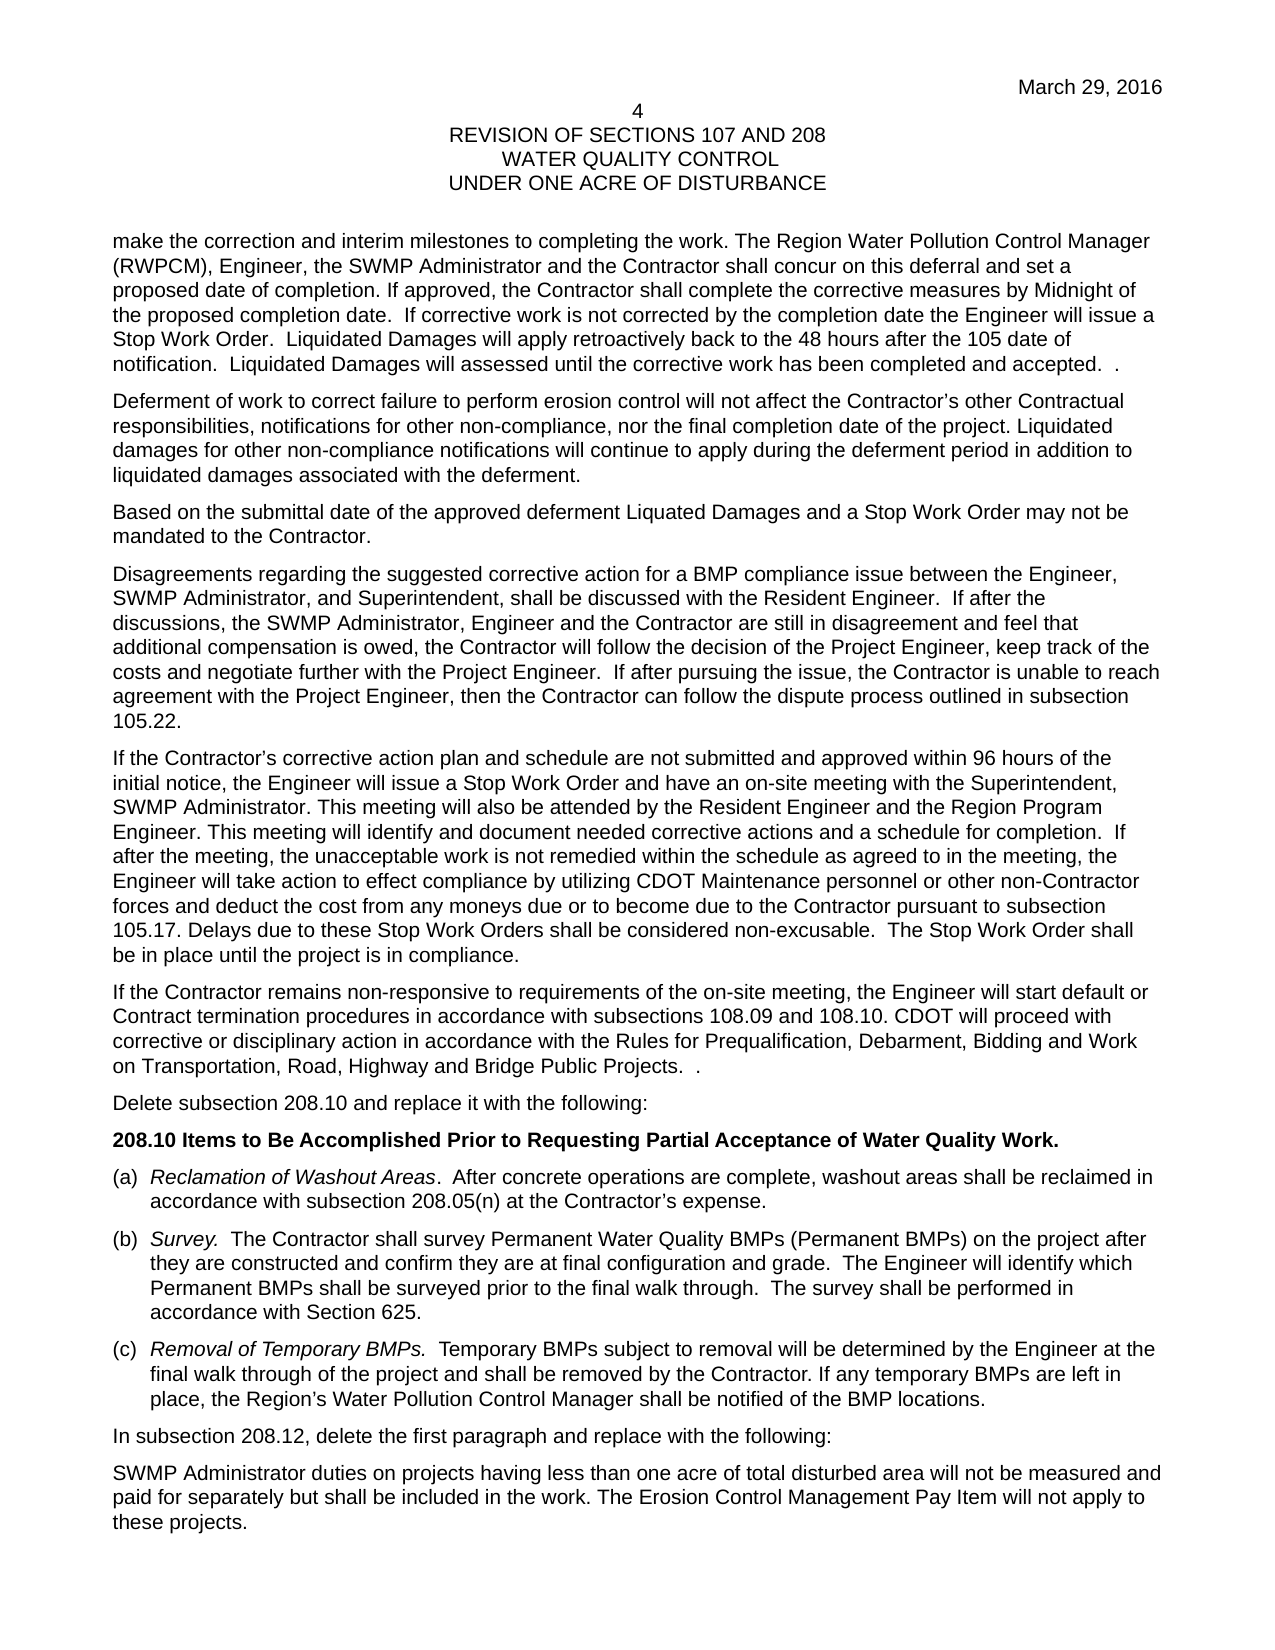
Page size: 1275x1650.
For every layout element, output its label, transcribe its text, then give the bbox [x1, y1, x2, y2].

text Delete subsection 208.10 and replace it with the following: [112, 1091, 1162, 1114]
text In subsection 208.12, delete the first paragraph and replace with the following: [112, 1423, 1162, 1447]
text Disagreements regarding the suggested corrective action for a BMP compliance issue between the Engineer, SWMP Administrator, and Superintendent, shall be discussed with the Resident Engineer. If after the discussions, the SWMP Administrator, Engineer and the Contractor are still in disagreement and feel that additional compensation is owed, the Contractor will follow the decision of the Project Engineer, keep track of the costs and negotiate further with the Project Engineer. If after pursuing the issue, the Contractor is unable to reach agreement with the Project Engineer, then the Contractor can follow the dispute process outlined in subsection 105.22. [112, 561, 1162, 733]
text If the Contractor’s corrective action plan and schedule are not submitted and approved within 96 hours of the initial notice, the Engineer will issue a Stop Work Order and have an on-site meeting with the Superintendent, SWMP Administrator. This meeting will also be attended by the Resident Engineer and the Region Program Engineer. This meeting will identify and document needed corrective actions and a schedule for completion. If after the meeting, the unacceptable work is not remedied within the schedule as agreed to in the meeting, the Engineer will take action to effect compliance by utilizing CDOT Maintenance personnel or other non-Contractor forces and deduct the cost from any moneys due or to become due to the Contractor pursuant to subsection 105.17. Delays due to these Stop Work Orders shall be considered non-excusable. The Stop Work Order shall be in place until the project is in compliance. [112, 746, 1162, 967]
text Based on the submittal date of the approved deferment Liquated Damages and a Stop Work Order may not be mandated to the Contractor. [112, 500, 1162, 548]
list Reclamation of Washout Areas. After concrete operations are complete, washout areas shall be reclaimed in accordance with subsection 208.05(n) at the Contractor’s expense. [112, 1165, 1162, 1213]
text SWMP Administrator duties on projects having less than one acre of total disturbed area will not be measured and paid for separately but shall be included in the work. The Erosion Control Management Pay Item will not apply to these projects. [112, 1461, 1162, 1534]
text Deferment of work to correct failure to perform erosion control will not affect the Contractor’s other Contractual responsibilities, notifications for other non-compliance, nor the final completion date of the project. Liquidated damages for other non-compliance notifications will continue to apply during the deferment period in addition to liquidated damages associated with the deferment. [112, 389, 1162, 487]
list Removal of Temporary BMPs. Temporary BMPs subject to removal will be determined by the Engineer at the final walk through of the project and shall be removed by the Contractor. If any temporary BMPs are left in place, the Region’s Water Pollution Control Manager shall be notified of the BMP locations. [112, 1337, 1162, 1410]
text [112, 229, 1162, 376]
list Survey. The Contractor shall survey Permanent Water Quality BMPs (Permanent BMPs) on the project after they are constructed and confirm they are at final configuration and grade. The Engineer will identify which Permanent BMPs shall be surveyed prior to the final walk through. The survey shall be performed in accordance with Section 625. [112, 1226, 1162, 1324]
text If the Contractor remains non-responsive to requirements of the on-site meeting, the Engineer will start default or Contract termination procedures in accordance with subsections 108.09 and 108.10. CDOT will proceed with corrective or disciplinary action in accordance with the Rules for Prequalification, Debarment, Bidding and Work on Transportation, Road, Highway and Bridge Public Projects. . [112, 980, 1162, 1077]
text 208.10 Items to Be Accomplished Prior to Requesting Partial Acceptance of Water Quality Work. [112, 1128, 1162, 1152]
